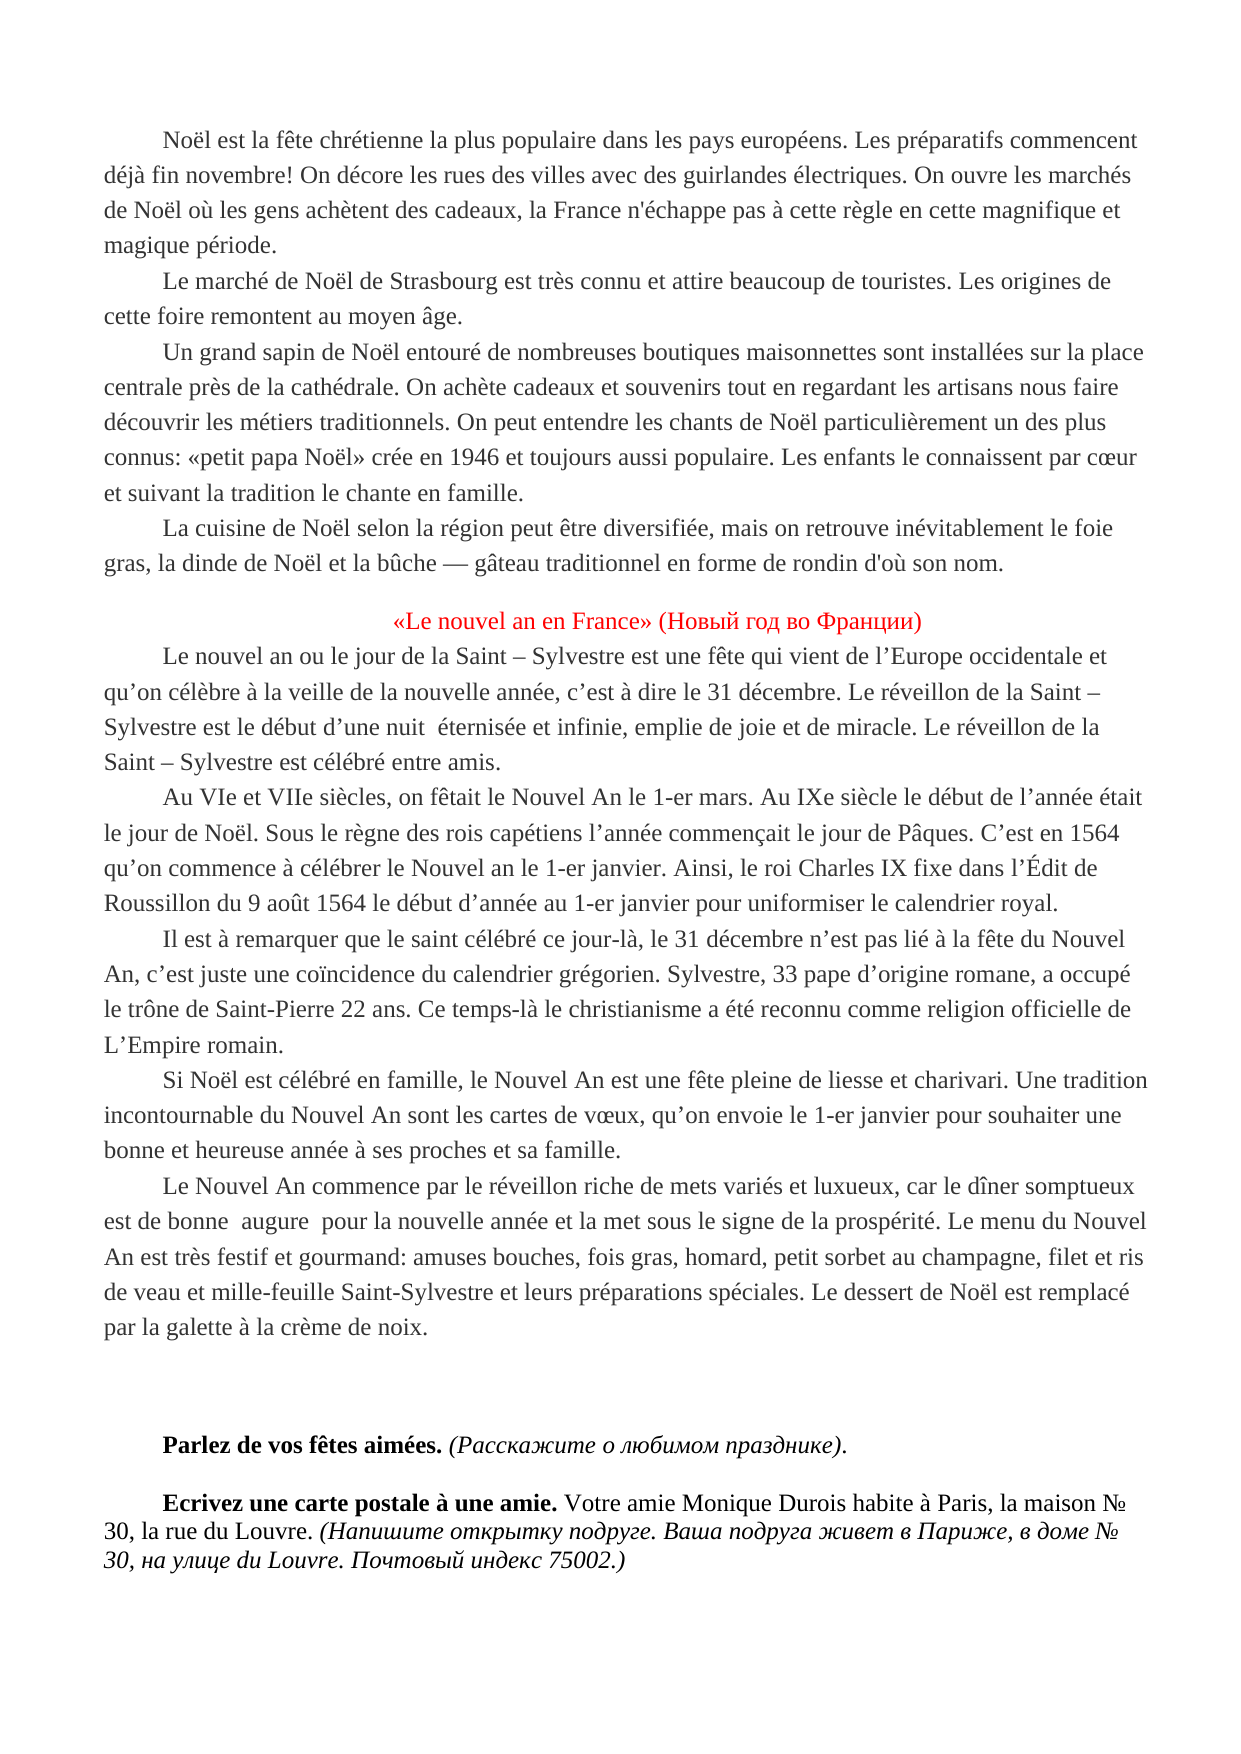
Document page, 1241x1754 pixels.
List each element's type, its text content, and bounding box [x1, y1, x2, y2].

subtitle «Le nouvel an en France» (Новый год во Франции) [103, 606, 1152, 635]
text Le nouvel an ou le jour de la Saint – Sylvestre est une fête qui vient de l’Europe occidentale et qu’on célèbre à la veille de la nouvelle année, c’est à dire le 31 décembre. Le réveillon de la Saint – Sylvestre est le début d’une nuit éternisée et infinie, emplie de joie et de miracle. Le réveillon de la Saint – Sylvestre est célébré entre amis. [103, 635, 1152, 776]
text Parlez de vos fêtes aimées. (Расскажите о любимом празднике). [103, 1430, 1152, 1459]
text Ecrivez une carte postale à une amie. Votre amie Monique Durois habite à Paris, la maison № 30, la rue du Louvre. (Напишите открытку подруге. Ваша подруга живет в Париже, в доме № 30, на улице du Louvre. Почтовый индекс 75002.) [103, 1488, 1152, 1574]
text La cuisine de Noël selon la région peut être diversifiée, mais on retrouve inévitablement le foie gras, la dinde de Noël et la bûche — gâteau traditionnel en forme de rondin d'où son nom. [103, 507, 1152, 577]
text Le marché de Noël de Strasbourg est très connu et attire beaucoup de touristes. Les origines de cette foire remontent au moyen âge. [103, 259, 1152, 330]
text Noël est la fête chrétienne la plus populaire dans les pays européens. Les préparatifs commencent déjà fin novembre! On décore les rues des villes avec des guirlandes électriques. On ouvre les marchés de Noël où les gens achètent des cadeaux, la France n'échappe pas à cette règle en cette magnifique et magique période. [103, 118, 1152, 259]
text Au VIe et VIIe siècles, on fêtait le Nouvel An le 1-er mars. Au IXe siècle le début de l’année était le jour de Noël. Sous le règne des rois capétiens l’année commençait le jour de Pâques. C’est en 1564 qu’on commence à célébrer le Nouvel an le 1-er janvier. Ainsi, le roi Charles IX fixe dans l’Édit de Roussillon du 9 août 1564 le début d’année au 1-er janvier pour uniformiser le calendrier royal. [103, 776, 1152, 917]
text Le Nouvel An commence par le réveillon riche de mets variés et luxueux, car le dîner somptueux est de bonne augure pour la nouvelle année et la met sous le signe de la prospérité. Le menu du Nouvel An est très festif et gourmand: amuses bouches, fois gras, homard, petit sorbet au champagne, filet et ris de veau et mille-feuille Saint-Sylvestre et leurs préparations spéciales. Le dessert de Noël est remplacé par la galette à la crème de noix. [103, 1164, 1152, 1341]
text Un grand sapin de Noël entouré de nombreuses boutiques maisonnettes sont installées sur la place centrale près de la cathédrale. On achète cadeaux et souvenirs tout en regardant les artisans nous faire découvrir les métiers traditionnels. On peut entendre les chants de Noël particulièrement un des plus connus: «petit papa Noël» crée en 1946 et toujours aussi populaire. Les enfants le connaissent par cœur et suivant la tradition le chante en famille. [103, 330, 1152, 507]
text Si Noël est célébré en famille, le Nouvel An est une fête pleine de liesse et charivari. Une tradition incontournable du Nouvel An sont les cartes de vœux, qu’on envoie le 1-er janvier pour souhaiter une bonne et heureuse année à ses proches et sa famille. [103, 1058, 1152, 1164]
text Il est à remarquer que le saint célébré ce jour-là, le 31 décembre n’est pas lié à la fête du Nouvel An, c’est juste une coïncidence du calendrier grégorien. Sylvestre, 33 pape d’origine romane, a occupé le trône de Saint-Pierre 22 ans. Ce temps-là le christianisme a été reconnu comme religion officielle de L’Empire romain. [103, 917, 1152, 1058]
